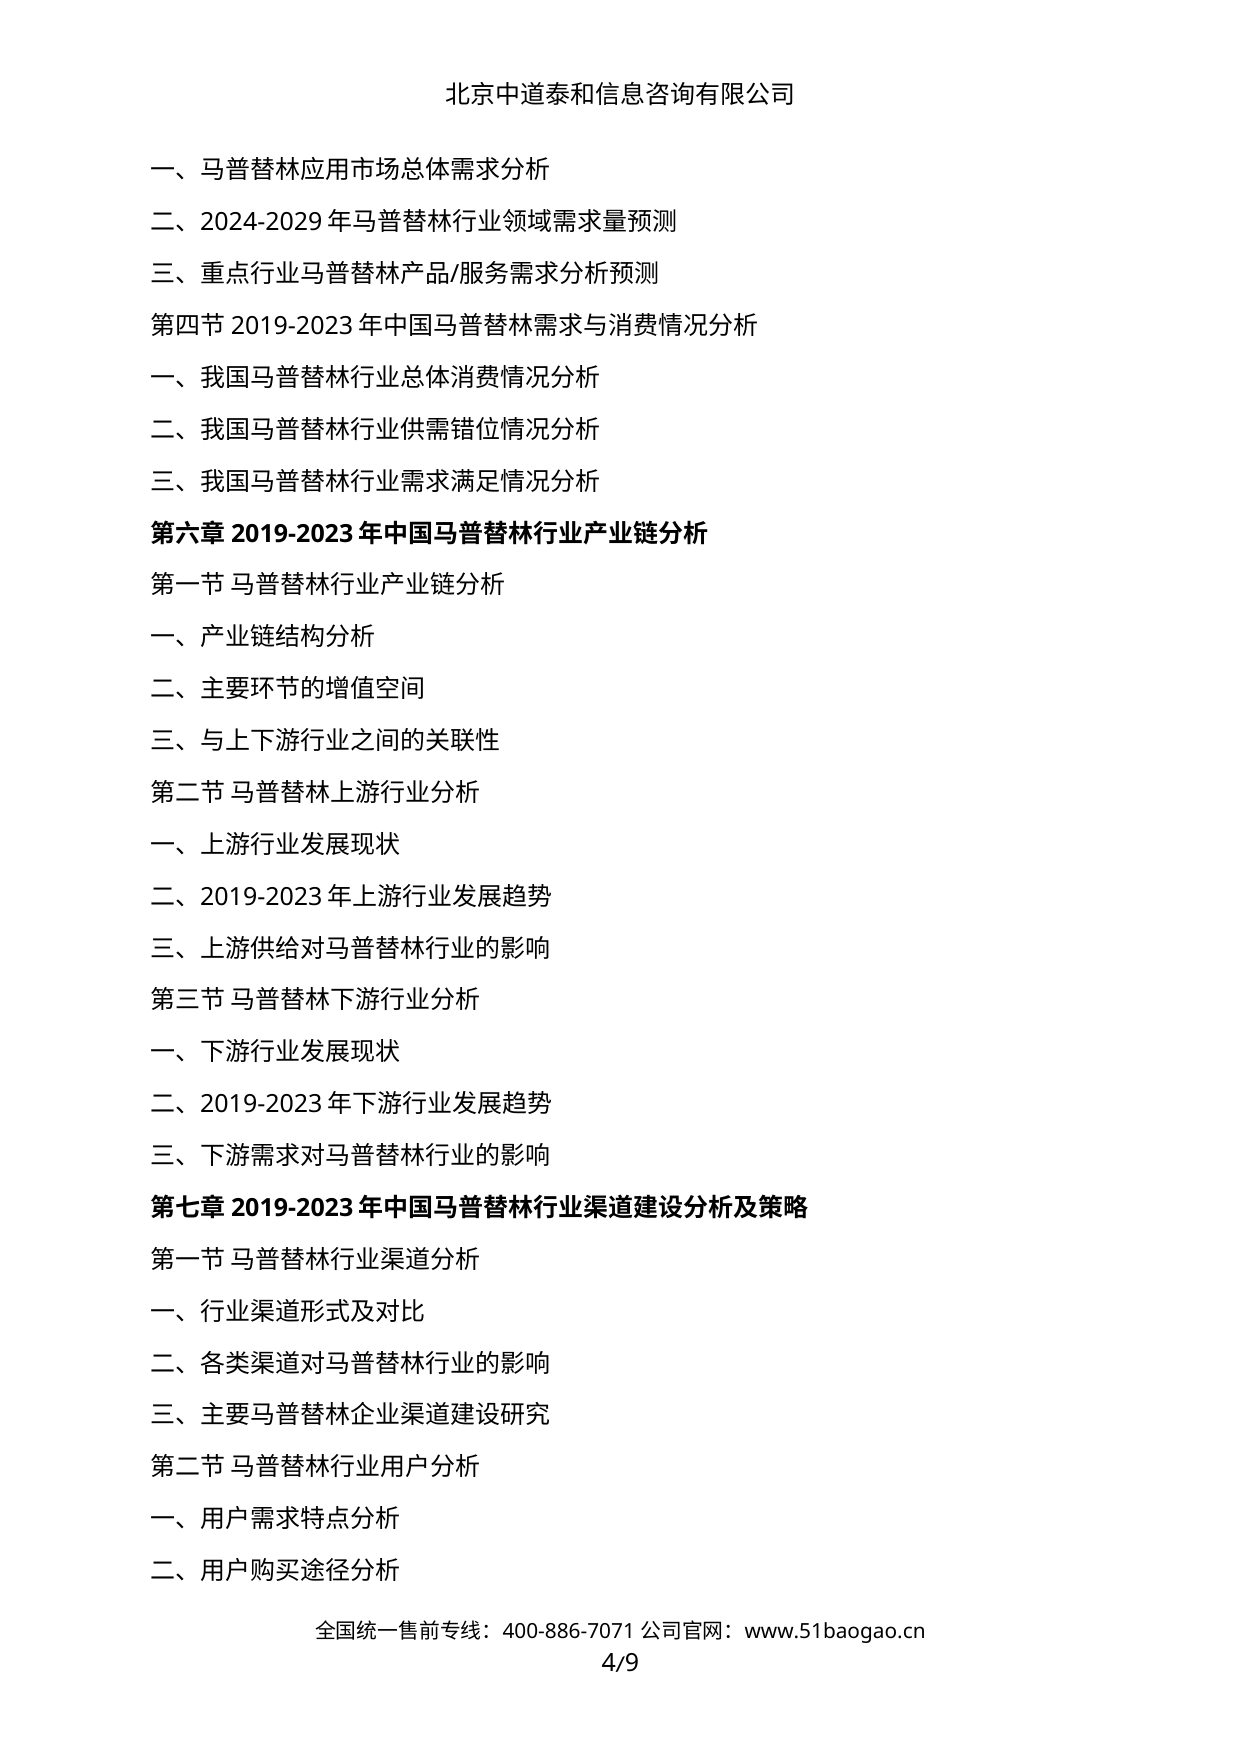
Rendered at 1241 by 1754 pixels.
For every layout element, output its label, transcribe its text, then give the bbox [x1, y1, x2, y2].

text 二、2024-2029年马普替林行业领域需求量预测 [150, 202, 1090, 238]
text 二、我国马普替林行业供需错位情况分析 [150, 409, 1090, 446]
text 第七章 2019-2023年中国马普替林行业渠道建设分析及策略 [150, 1187, 1090, 1224]
text 一、产业链结构分析 [150, 617, 1090, 653]
text 三、下游需求对马普替林行业的影响 [150, 1136, 1090, 1172]
text 第二节 马普替林上游行业分析 [150, 772, 1090, 809]
text 三、上游供给对马普替林行业的影响 [150, 928, 1090, 964]
text 一、行业渠道形式及对比 [150, 1291, 1090, 1327]
text 二、主要环节的增值空间 [150, 669, 1090, 705]
text 三、我国马普替林行业需求满足情况分析 [150, 461, 1090, 497]
text 二、用户购买途径分析 [150, 1551, 1090, 1587]
text 一、我国马普替林行业总体消费情况分析 [150, 357, 1090, 394]
text 二、2019-2023年下游行业发展趋势 [150, 1084, 1090, 1120]
text 第一节 马普替林行业渠道分析 [150, 1239, 1090, 1276]
text 二、各类渠道对马普替林行业的影响 [150, 1343, 1090, 1379]
text 二、2019-2023年上游行业发展趋势 [150, 876, 1090, 912]
text 第四节 2019-2023年中国马普替林需求与消费情况分析 [150, 306, 1090, 342]
text 三、重点行业马普替林产品/服务需求分析预测 [150, 254, 1090, 290]
text 第一节 马普替林行业产业链分析 [150, 565, 1090, 601]
text 第三节 马普替林下游行业分析 [150, 980, 1090, 1016]
text 第二节 马普替林行业用户分析 [150, 1447, 1090, 1483]
text 三、主要马普替林企业渠道建设研究 [150, 1395, 1090, 1431]
text 一、下游行业发展现状 [150, 1032, 1090, 1068]
text 一、上游行业发展现状 [150, 824, 1090, 861]
text 一、马普替林应用市场总体需求分析 [150, 150, 1090, 186]
text 第六章 2019-2023年中国马普替林行业产业链分析 [150, 513, 1090, 549]
text 三、与上下游行业之间的关联性 [150, 721, 1090, 757]
text 一、用户需求特点分析 [150, 1499, 1090, 1535]
